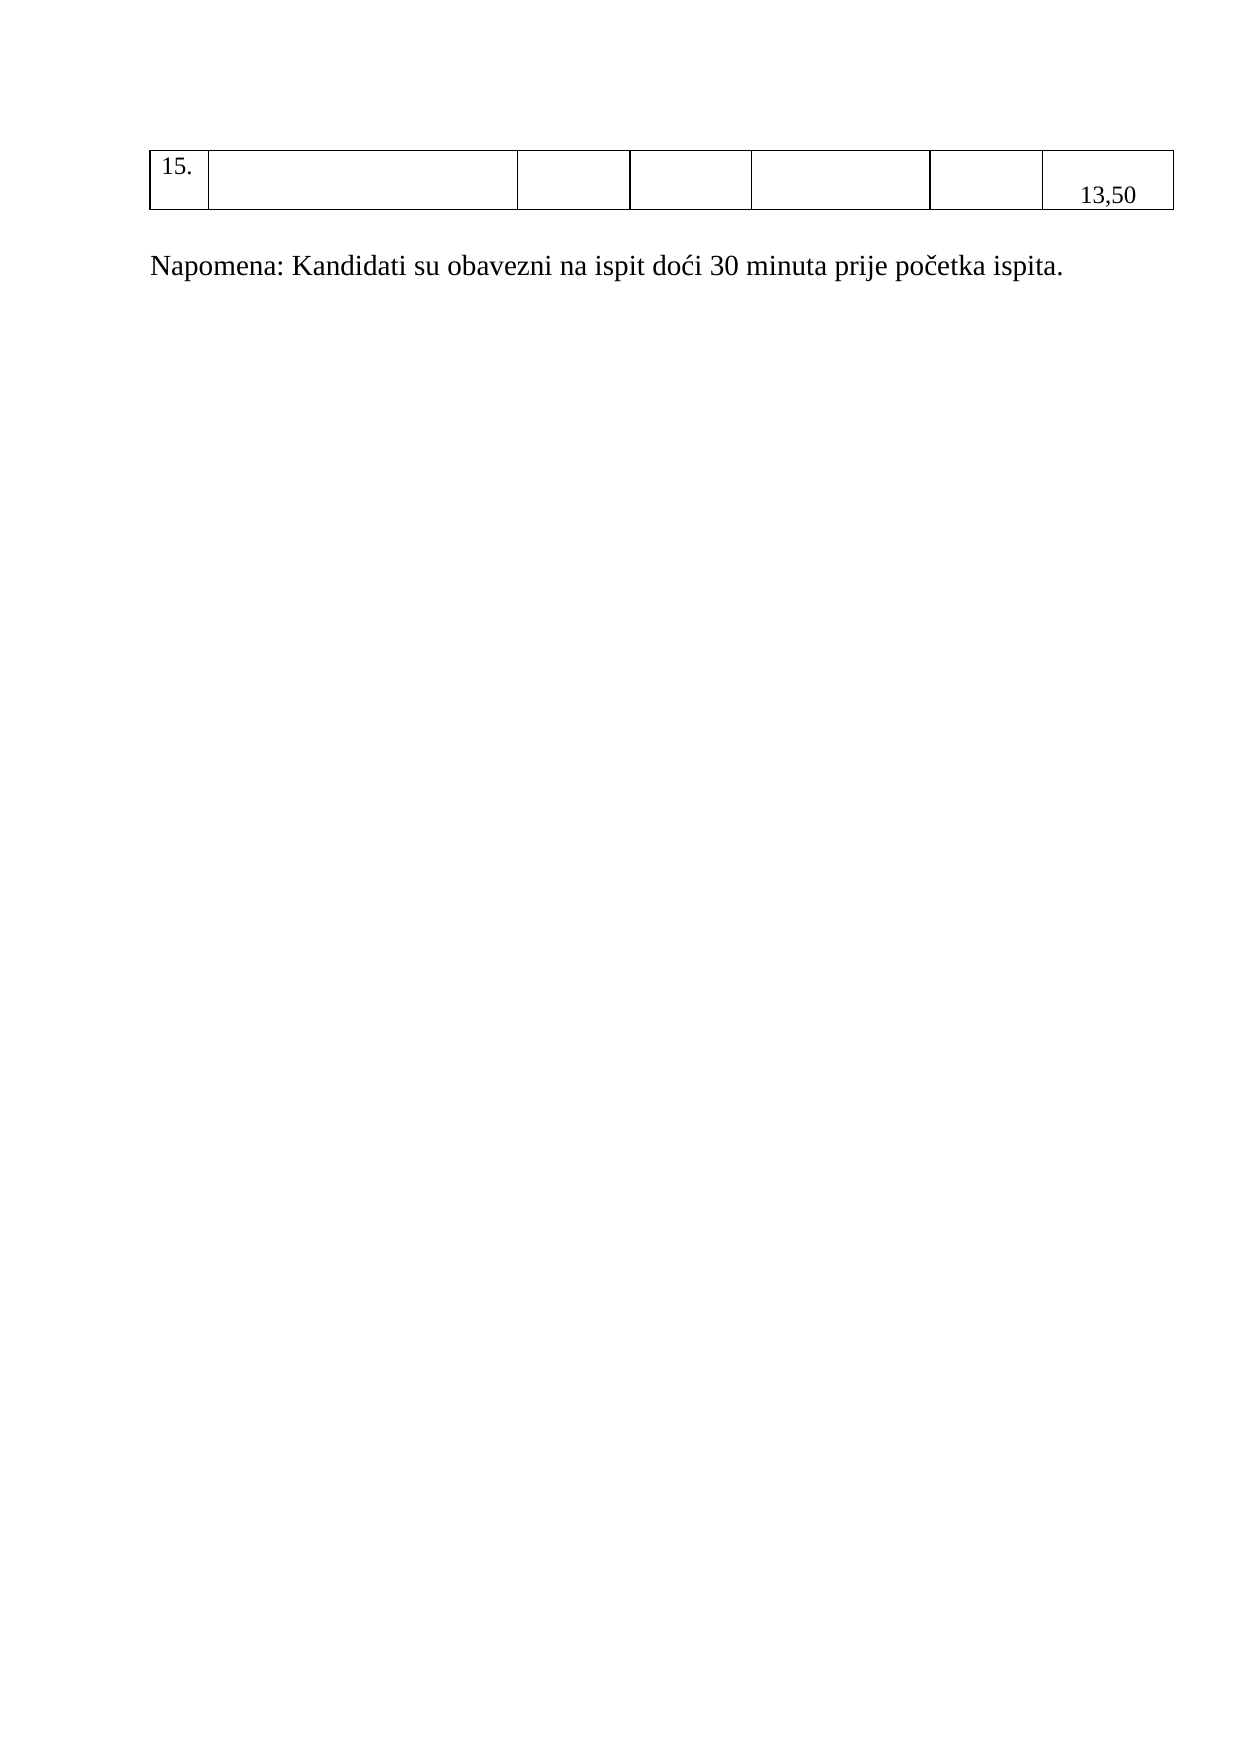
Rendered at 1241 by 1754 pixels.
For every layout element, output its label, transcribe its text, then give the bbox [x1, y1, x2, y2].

table_cell [209, 151, 517, 208]
table_cell [931, 151, 1042, 208]
table_cell 13,50 [1043, 151, 1173, 208]
table_cell [752, 151, 929, 208]
text Napomena: Kandidati su obavezni na ispit doći 30 minuta prije početka ispita. [150, 248, 1090, 281]
table_cell [631, 151, 751, 208]
table_cell [151, 151, 208, 208]
table_cell [518, 151, 629, 208]
